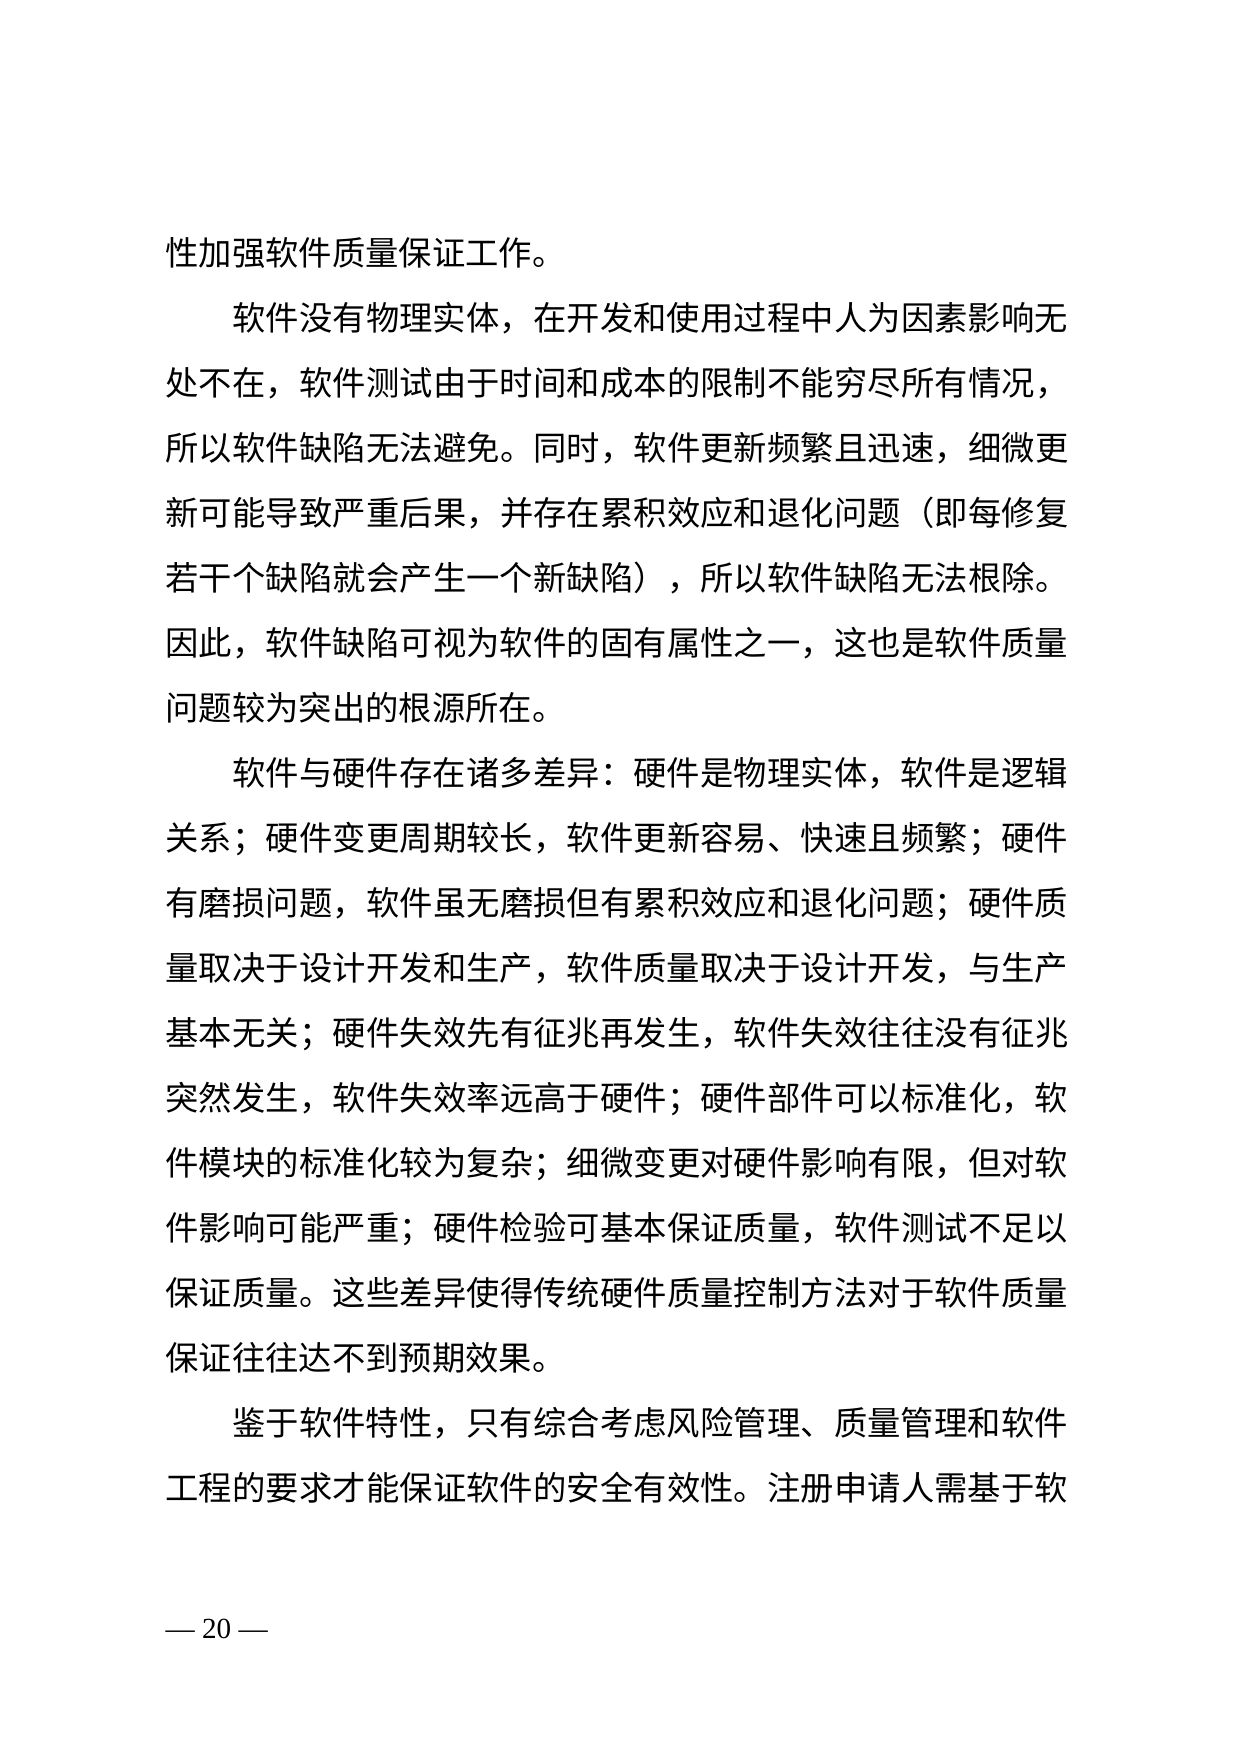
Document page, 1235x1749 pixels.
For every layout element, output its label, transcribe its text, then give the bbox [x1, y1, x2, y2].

text 软件与硬件存在诸多差异：硬件是物理实体，软件是逻辑关系；硬件变更周期较长，软件更新容易、快速且频繁；硬件有磨损问题，软件虽无磨损但有累积效应和退化问题；硬件质量取决于设计开发和生产，软件质量取决于设计开发，与生产基本无关；硬件失效先有征兆再发生，软件失效往往没有征兆突然发生，软件失效率远高于硬件；硬件部件可以标准化，软件模块的标准化较为复杂；细微变更对硬件影响有限，但对软件影响可能严重；硬件检验可基本保证质量，软件测试不足以保证质量。这些差异使得传统硬件质量控制方法对于软件质量保证往往达不到预期效果。 [165, 738, 1069, 1388]
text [165, 218, 1069, 283]
text 软件没有物理实体，在开发和使用过程中人为因素影响无处不在，软件测试由于时间和成本的限制不能穷尽所有情况，所以软件缺陷无法避免。同时，软件更新频繁且迅速，细微更新可能导致严重后果，并存在累积效应和退化问题（即每修复若干个缺陷就会产生一个新缺陷），所以软件缺陷无法根除。因此，软件缺陷可视为软件的固有属性之一，这也是软件质量问题较为突出的根源所在。 [165, 283, 1069, 738]
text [165, 1388, 1069, 1518]
